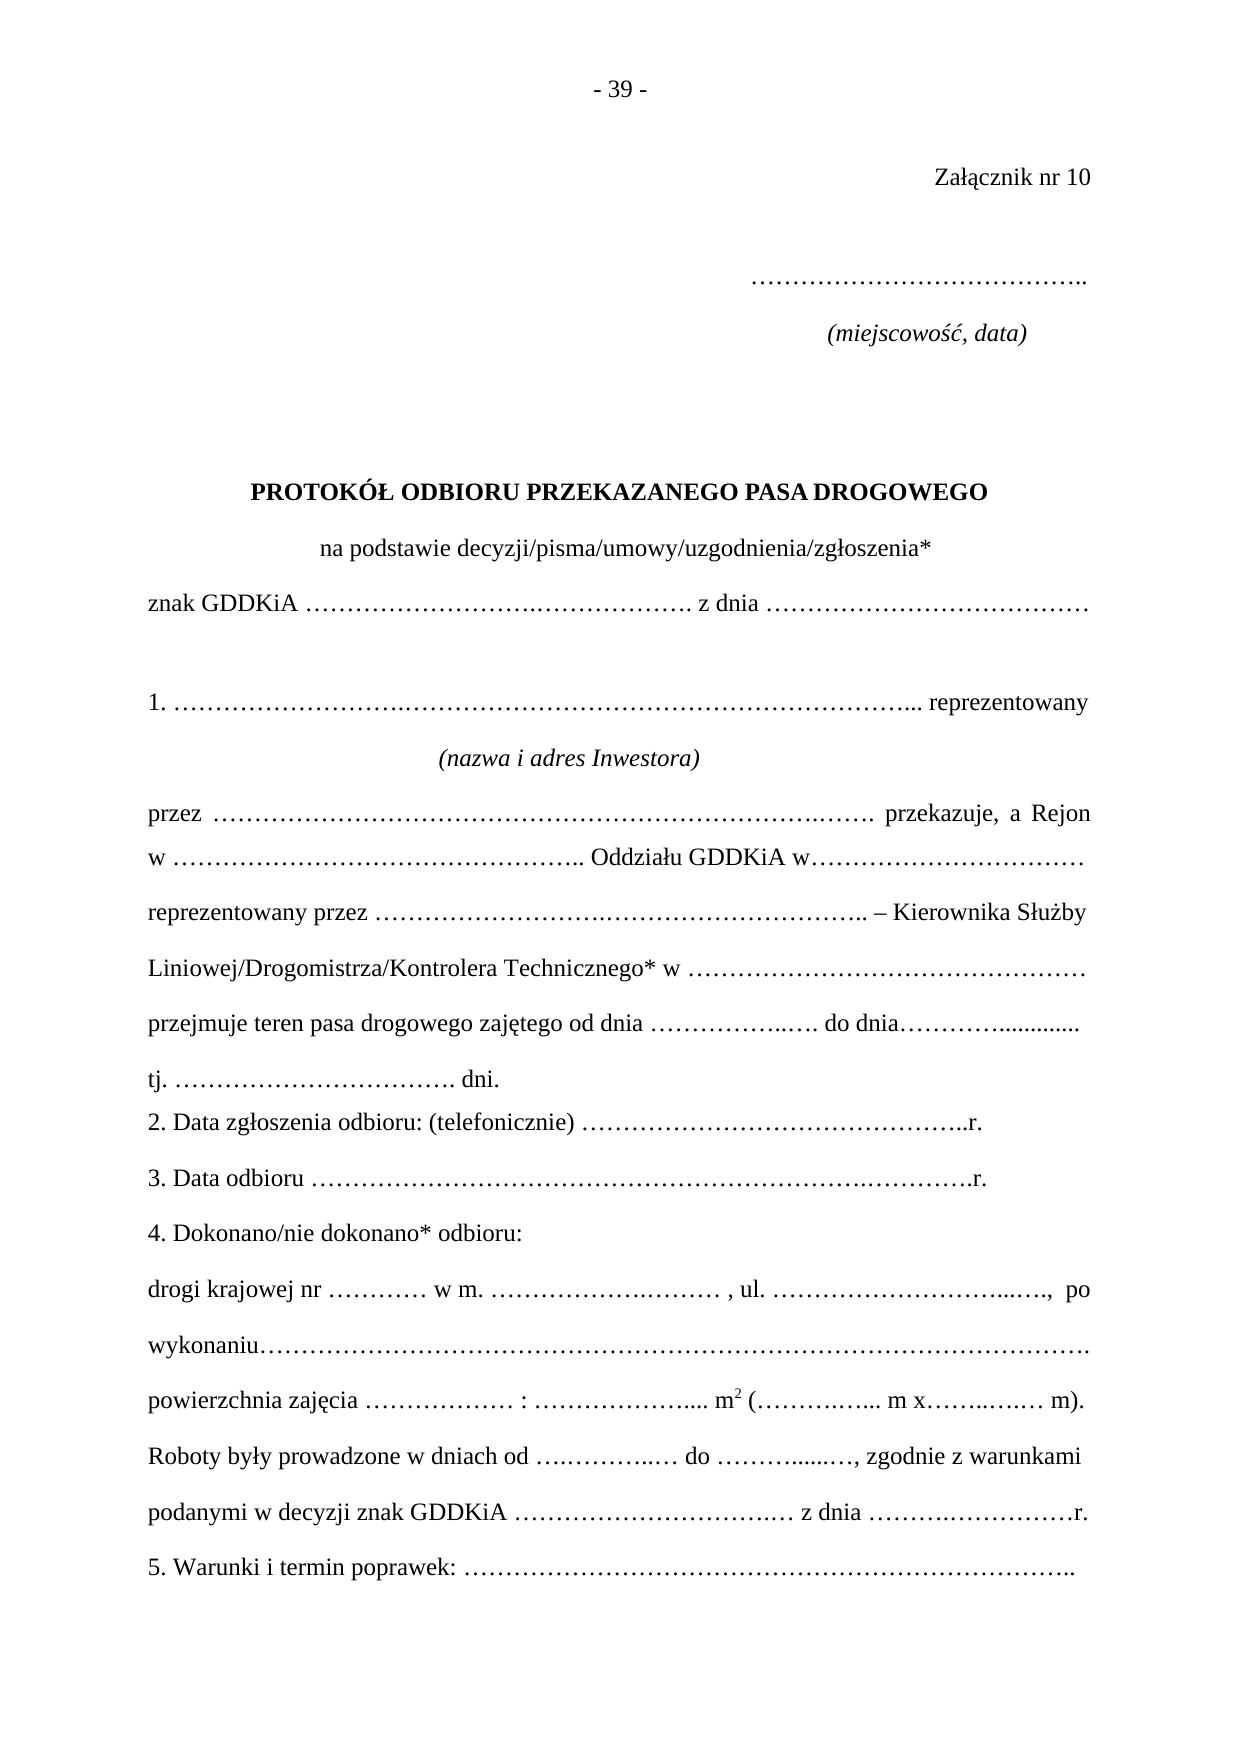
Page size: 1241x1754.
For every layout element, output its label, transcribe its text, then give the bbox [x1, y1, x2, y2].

text podanymi w decyzji znak GDDKiA ………………………….… z dnia ……….……………r. [148, 1497, 1091, 1525]
text (miejscowość, data) [827, 318, 1091, 347]
text (nazwa i adres Inwestora) [148, 743, 1091, 772]
text 5. Warunki i termin poprawek: ……………………………………………………………….. [148, 1552, 1091, 1581]
text przez ……………………………………………………………….……. przekazuje, a Rejon w ………………………………………….. Oddziału GDDKiA w…………………………… [148, 798, 1091, 870]
text tj. ……………………………. dni. [148, 1064, 1091, 1093]
text znak GDDKiA ……………………….………………. z dnia ………………………………… [148, 588, 1091, 617]
text wykonaniu………………………………………………………………………………………. [148, 1330, 1091, 1358]
text Protokół odbioru przekazanego pasa drogowego [148, 477, 1091, 506]
text 4. Dokonano/nie dokonano* odbioru: [148, 1218, 1091, 1247]
text powierzchnia zajęcia ……………… : ……………….... m2 (……….…... m x……..….… m). [148, 1385, 1091, 1414]
text Liniowej/Drogomistrza/Kontrolera Technicznego* w ………………………………………… [148, 953, 1091, 982]
text ………………………………….. [148, 261, 1091, 290]
text 3. Data odbioru ………………………………………………………….………….r. [148, 1163, 1091, 1192]
text Roboty były prowadzone w dniach od ….………..… do ………......…, zgodnie z warunkami [148, 1441, 1091, 1470]
text Załącznik nr 10 [148, 162, 1091, 191]
text 2. Data zgłoszenia odbioru: (telefonicznie) ………………………………………..r. [148, 1107, 1091, 1136]
text na podstawie decyzji/pisma/umowy/uzgodnienia/zgłoszenia* [148, 533, 1091, 562]
text drogi krajowej nr ………… w m. ……………….……… , ul. ………………………...…., po [148, 1274, 1091, 1303]
text reprezentowany przez ……………………….………………………….. – Kierownika Służby [148, 897, 1091, 926]
text przejmuje teren pasa drogowego zajętego od dnia ……………..…. do dnia…………............. [148, 1008, 1091, 1037]
text 1. ……………………….……………………………………………………... reprezentowany [148, 687, 1091, 716]
